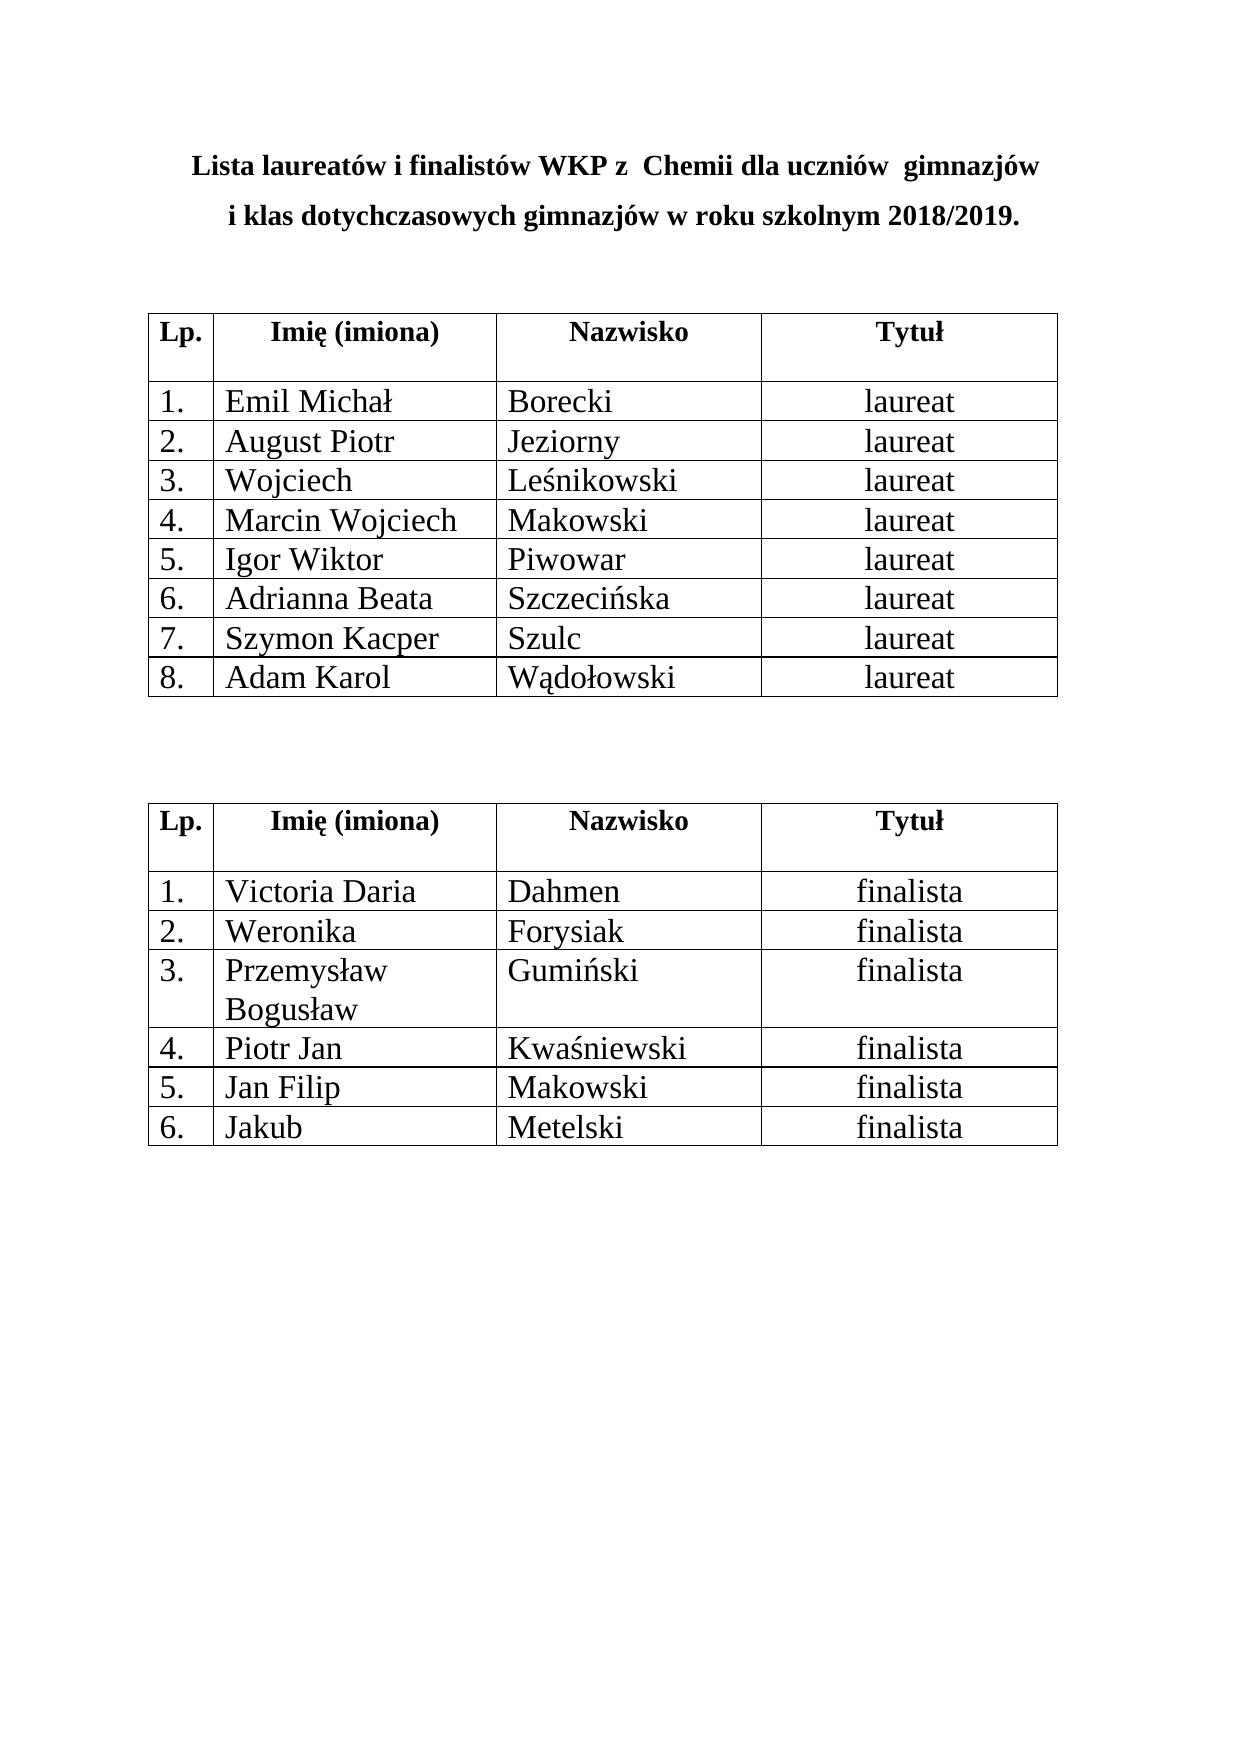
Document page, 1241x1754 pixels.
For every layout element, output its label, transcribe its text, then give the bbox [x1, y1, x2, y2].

table_cell 5. [149, 539, 213, 578]
table_cell Piwowar [497, 539, 761, 578]
table_cell 4. [149, 500, 213, 538]
table_cell Emil Michał [214, 382, 496, 420]
table_cell finalista [762, 1028, 1057, 1066]
table_cell 3. [149, 950, 213, 1027]
table_cell August Piotr [214, 421, 496, 459]
table_cell finalista [762, 872, 1057, 910]
table_cell Victoria Daria [214, 872, 496, 910]
table_cell 7. [149, 618, 213, 656]
table_cell Wądołowski [497, 658, 761, 696]
table_cell Metelski [497, 1107, 761, 1145]
table_cell Jakub [214, 1107, 496, 1145]
table_cell Weronika [214, 911, 496, 949]
table_cell finalista [762, 911, 1057, 949]
table_cell Leśnikowski [497, 461, 761, 499]
table_cell Marcin Wojciech [214, 500, 496, 538]
table_cell laureat [762, 500, 1057, 538]
text Lista laureatów i finalistów WKP z Chemii dla uczniów gimnazjów i klas dotychczasowych gimnazjów w roku szkolnym 2018/2019. [148, 148, 1093, 231]
table_cell Szulc [497, 618, 761, 656]
table_cell 6. [149, 1107, 213, 1145]
table_cell 1. [149, 872, 213, 910]
table_cell Dahmen [497, 872, 761, 910]
table_cell laureat [762, 461, 1057, 499]
table_cell Adam Karol [214, 658, 496, 696]
table_cell Przemysław Bogusław [214, 950, 496, 1027]
table_header Imię (imiona) [214, 804, 496, 871]
table_cell Borecki [497, 382, 761, 420]
table_cell laureat [762, 539, 1057, 578]
table_cell laureat [762, 658, 1057, 696]
table_cell Szymon Kacper [214, 618, 496, 656]
table_cell finalista [762, 1107, 1057, 1145]
table_cell Jeziorny [497, 421, 761, 459]
table_cell laureat [762, 618, 1057, 656]
table_cell Piotr Jan [214, 1028, 496, 1066]
table_header Tytuł [762, 804, 1057, 871]
table_cell 5. [149, 1068, 213, 1106]
table_cell Igor Wiktor [214, 539, 496, 578]
table_cell 4. [149, 1028, 213, 1066]
table_header Nazwisko [497, 804, 761, 871]
table_cell Gumiński [497, 950, 761, 1027]
table_cell Szczecińska [497, 579, 761, 617]
table_cell laureat [762, 579, 1057, 617]
table_header Lp. [149, 804, 213, 871]
table_cell Forysiak [497, 911, 761, 949]
table_header Tytuł [762, 314, 1057, 381]
table_cell 2. [149, 911, 213, 949]
table_cell Kwaśniewski [497, 1028, 761, 1066]
table_cell Makowski [497, 500, 761, 538]
table_cell finalista [762, 950, 1057, 1027]
table_cell laureat [762, 421, 1057, 459]
table_cell Adrianna Beata [214, 579, 496, 617]
table_cell 2. [149, 421, 213, 459]
table_cell Makowski [497, 1068, 761, 1106]
table_cell finalista [762, 1068, 1057, 1106]
table_cell 3. [149, 461, 213, 499]
table_header Lp. [149, 314, 213, 381]
table_cell 6. [149, 579, 213, 617]
table_header Nazwisko [497, 314, 761, 381]
table_header Imię (imiona) [214, 314, 496, 381]
table_cell laureat [762, 382, 1057, 420]
table_cell 1. [149, 382, 213, 420]
table_cell Wojciech [214, 461, 496, 499]
table_cell Jan Filip [214, 1068, 496, 1106]
table_cell 8. [149, 658, 213, 696]
